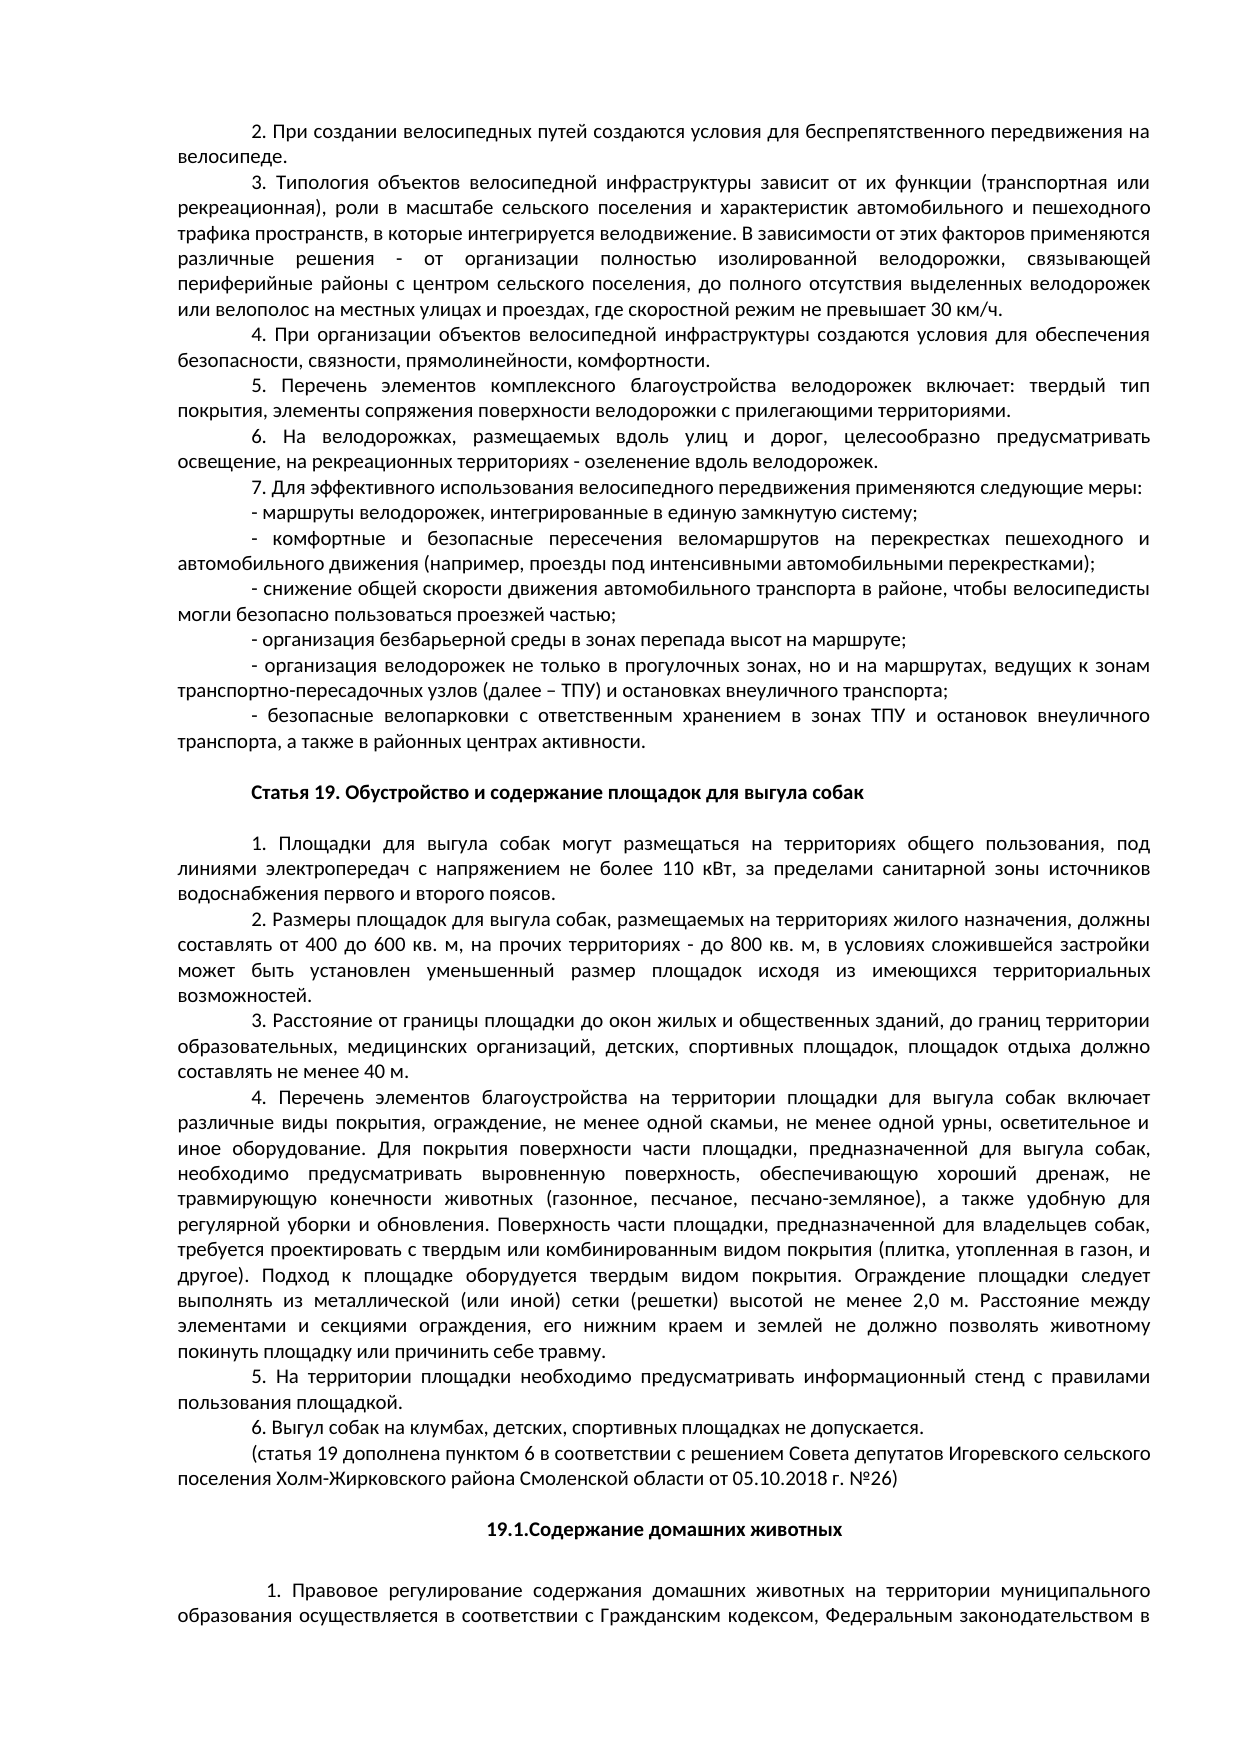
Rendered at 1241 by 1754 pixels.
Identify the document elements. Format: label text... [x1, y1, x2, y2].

text - организация велодорожек не только в прогулочных зонах, но и на маршрутах, ведущих к зонам транспортно-пересадочных узлов (далее – ТПУ) и остановках внеуличного транспорта; [177, 652, 1152, 703]
text 2. Размеры площадок для выгула собак, размещаемых на территориях жилого назначения, должны составлять от 400 до 600 кв. м, на прочих территориях - до 800 кв. м, в условиях сложившейся застройки может быть установлен уменьшенный размер площадок исходя из имеющихся территориальных возможностей. [177, 906, 1152, 1008]
text 6. Выгул собак на клумбах, детских, спортивных площадках не допускается. [177, 1414, 1152, 1440]
text 7. Для эффективного использования велосипедного передвижения применяются следующие меры: [177, 474, 1152, 499]
text - маршруты велодорожек, интегрированные в единую замкнутую систему; [177, 499, 1152, 525]
text 5. На территории площадки необходимо предусматривать информационный стенд с правилами пользования площадкой. [177, 1363, 1152, 1414]
text - организация безбарьерной среды в зонах перепада высот на маршруте; [177, 626, 1152, 652]
text 4. Перечень элементов благоустройства на территории площадки для выгула собак включает различные виды покрытия, ограждение, не менее одной скамьи, не менее одной урны, осветительное и иное оборудование. Для покрытия поверхности части площадки, предназначенной для выгула собак, необходимо предусматривать выровненную поверхность, обеспечивающую хороший дренаж, не травмирующую конечности животных (газонное, песчаное, песчано-земляное), а также удобную для регулярной уборки и обновления. Поверхность части площадки, предназначенной для владельцев собак, требуется проектировать с твердым или комбинированным видом покрытия (плитка, утопленная в газон, и другое). Подход к площадке оборудуется твердым видом покрытия. Ограждение площадки следует выполнять из металлической (или иной) сетки (решетки) высотой не менее 2,0 м. Расстояние между элементами и секциями ограждения, его нижним краем и землей не должно позволять животному покинуть площадку или причинить себе травму. [177, 1084, 1152, 1363]
text (статья 19 дополнена пунктом 6 в соответствии с решением Совета депутатов Игоревского сельского поселения Холм-Жирковского района Смоленской области от 05.10.2018 г. №26) [177, 1440, 1152, 1491]
text 6. На велодорожках, размещаемых вдоль улиц и дорог, целесообразно предусматривать освещение, на рекреационных территориях - озеленение вдоль велодорожек. [177, 423, 1152, 474]
text 3. Расстояние от границы площадки до окон жилых и общественных зданий, до границ территории образовательных, медицинских организаций, детских, спортивных площадок, площадок отдыха должно составлять не менее 40 м. [177, 1008, 1152, 1084]
text - комфортные и безопасные пересечения веломаршрутов на перекрестках пешеходного и автомобильного движения (например, проезды под интенсивными автомобильными перекрестками); [177, 525, 1152, 576]
text - снижение общей скорости движения автомобильного транспорта в районе, чтобы велосипедисты могли безопасно пользоваться проезжей частью; [177, 576, 1152, 626]
text Статья 19. Обустройство и содержание площадок для выгула собак [177, 779, 1152, 804]
text 4. При организации объектов велосипедной инфраструктуры создаются условия для обеспечения безопасности, связности, прямолинейности, комфортности. [177, 321, 1152, 372]
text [177, 1577, 1152, 1628]
text 1. Площадки для выгула собак могут размещаться на территориях общего пользования, под линиями электропередач с напряжением не более 110 кВт, за пределами санитарной зоны источников водоснабжения первого и второго поясов. [177, 830, 1152, 906]
text 3. Типология объектов велосипедной инфраструктуры зависит от их функции (транспортная или рекреационная), роли в масштабе сельского поселения и характеристик автомобильного и пешеходного трафика пространств, в которые интегрируется велодвижение. В зависимости от этих факторов применяются различные решения - от организации полностью изолированной велодорожки, связывающей периферийные районы с центром сельского поселения, до полного отсутствия выделенных велодорожек или велополос на местных улицах и проездах, где скоростной режим не превышает 30 км/ч. [177, 169, 1152, 321]
text 2. При создании велосипедных путей создаются условия для беспрепятственного передвижения на велосипеде. [177, 118, 1152, 169]
text 19.1.Содержание домашних животных [177, 1516, 1152, 1541]
text 5. Перечень элементов комплексного благоустройства велодорожек включает: твердый тип покрытия, элементы сопряжения поверхности велодорожки с прилегающими территориями. [177, 372, 1152, 423]
text - безопасные велопарковки с ответственным хранением в зонах ТПУ и остановок внеуличного транспорта, а также в районных центрах активности. [177, 703, 1152, 753]
